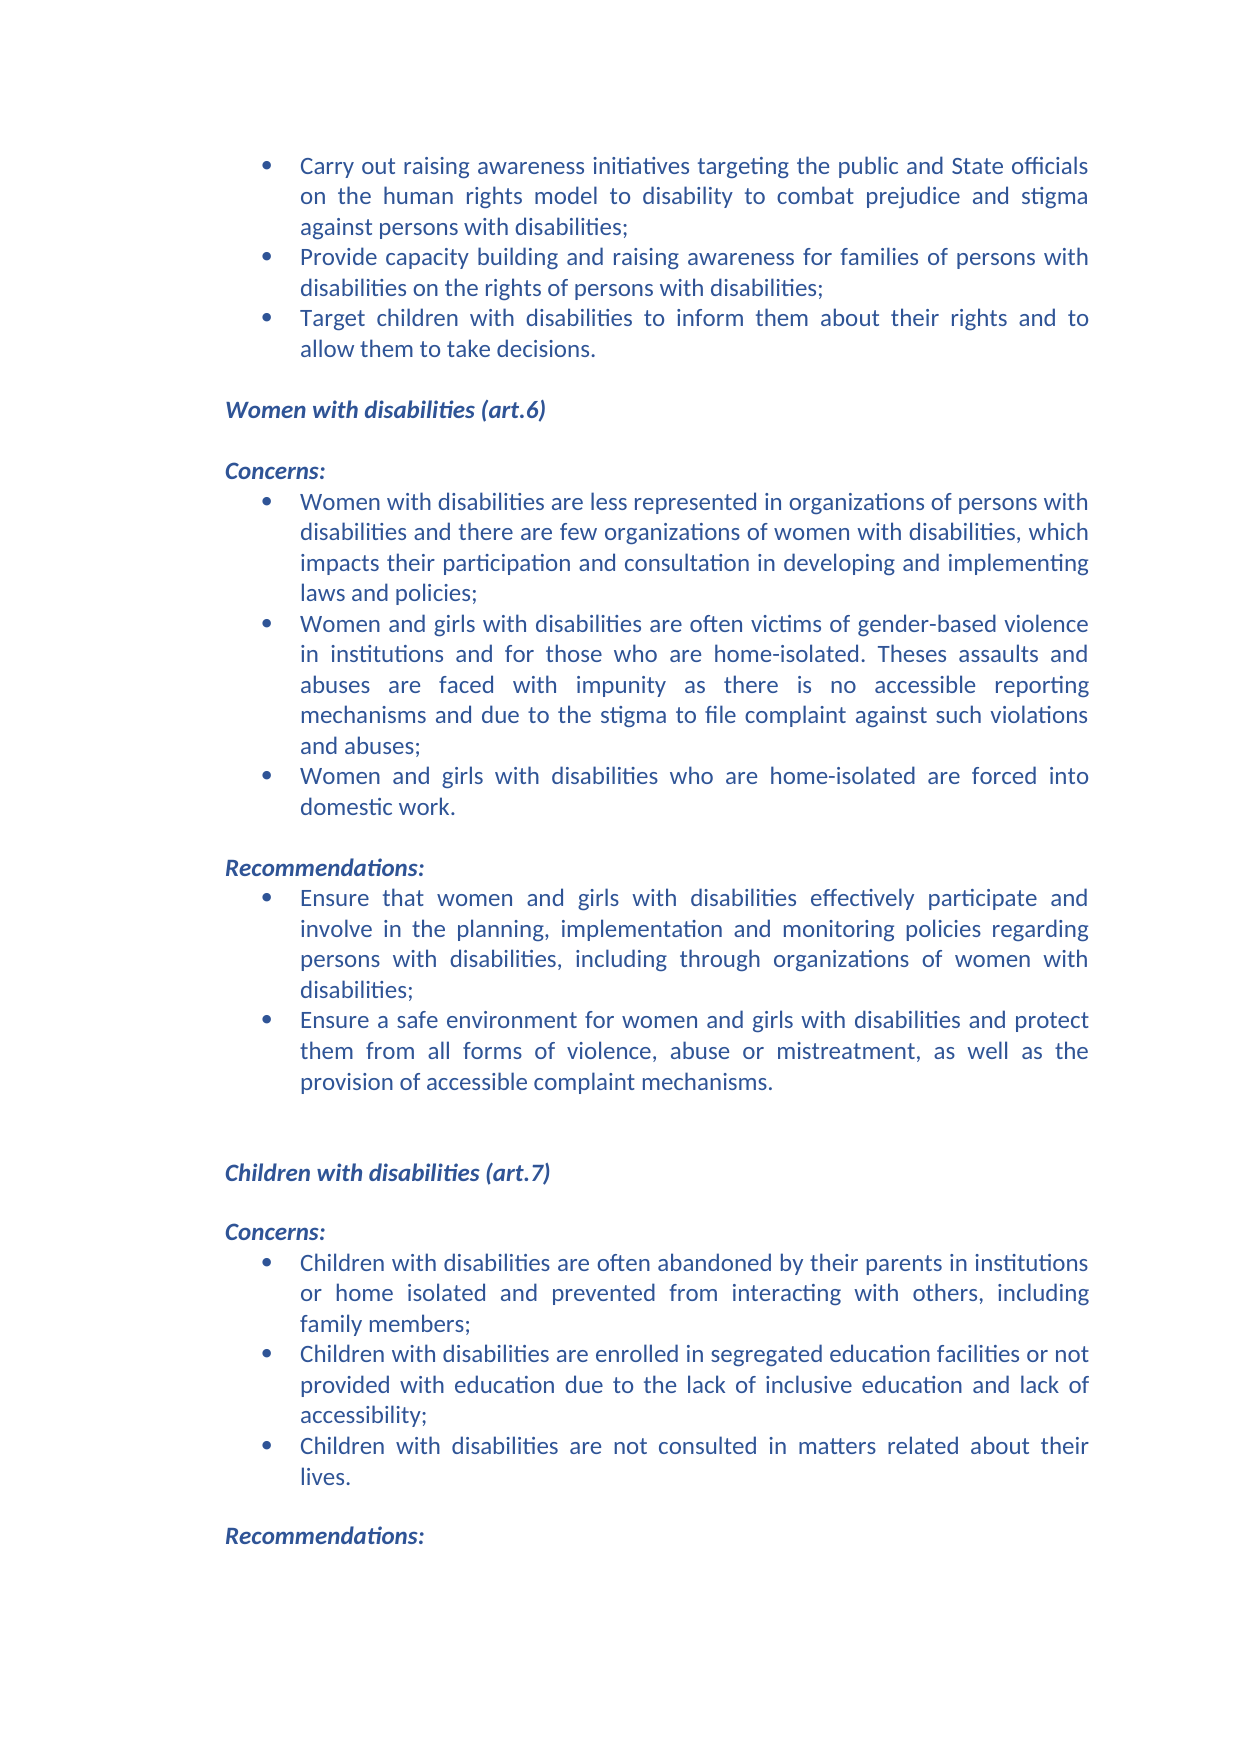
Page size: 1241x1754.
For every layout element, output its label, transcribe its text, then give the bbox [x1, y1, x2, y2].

text Recommendations: [225, 852, 1090, 882]
text Children with disabilities (art.7) [150, 1157, 1090, 1188]
list Ensure a safe environment for women and girls with disabilities and protect them from all forms of violence, abuse or mistreatment, as well as the provision of accessible complaint mechanisms. [262, 1004, 1090, 1096]
text Women with disabilities (art.6) [150, 394, 1090, 425]
list Provide capacity building and raising awareness for families of persons with disabilities on the rights of persons with disabilities; [262, 242, 1090, 303]
list Ensure that women and girls with disabilities effectively participate and involve in the planning, implementation and monitoring policies regarding persons with disabilities, including through organizations of women with disabilities; [262, 882, 1090, 1004]
list Children with disabilities are not consulted in matters related about their lives. [262, 1430, 1090, 1491]
text Recommendations: [225, 1520, 1090, 1550]
list Women with disabilities are less represented in organizations of persons with disabilities and there are few organizations of women with disabilities, which impacts their participation and consultation in developing and implementing laws and policies; [262, 486, 1090, 608]
text Concerns: [225, 455, 1090, 486]
list Carry out raising awareness initiatives targeting the public and State officials on the human rights model to disability to combat prejudice and stigma against persons with disabilities; [262, 150, 1090, 242]
text Concerns: [150, 1216, 1090, 1247]
list Target children with disabilities to inform them about their rights and to allow them to take decisions. [262, 303, 1090, 364]
list Women and girls with disabilities are often victims of gender-based violence in institutions and for those who are home-isolated. Theses assaults and abuses are faced with impunity as there is no accessible reporting mechanisms and due to the stigma to file complaint against such violations and abuses; [262, 608, 1090, 760]
list Children with disabilities are enrolled in segregated education facilities or not provided with education due to the lack of inclusive education and lack of accessibility; [262, 1338, 1090, 1430]
list Women and girls with disabilities who are home-isolated are forced into domestic work. [262, 760, 1090, 821]
list Children with disabilities are often abandoned by their parents in institutions or home isolated and prevented from interacting with others, including family members; [262, 1247, 1090, 1338]
